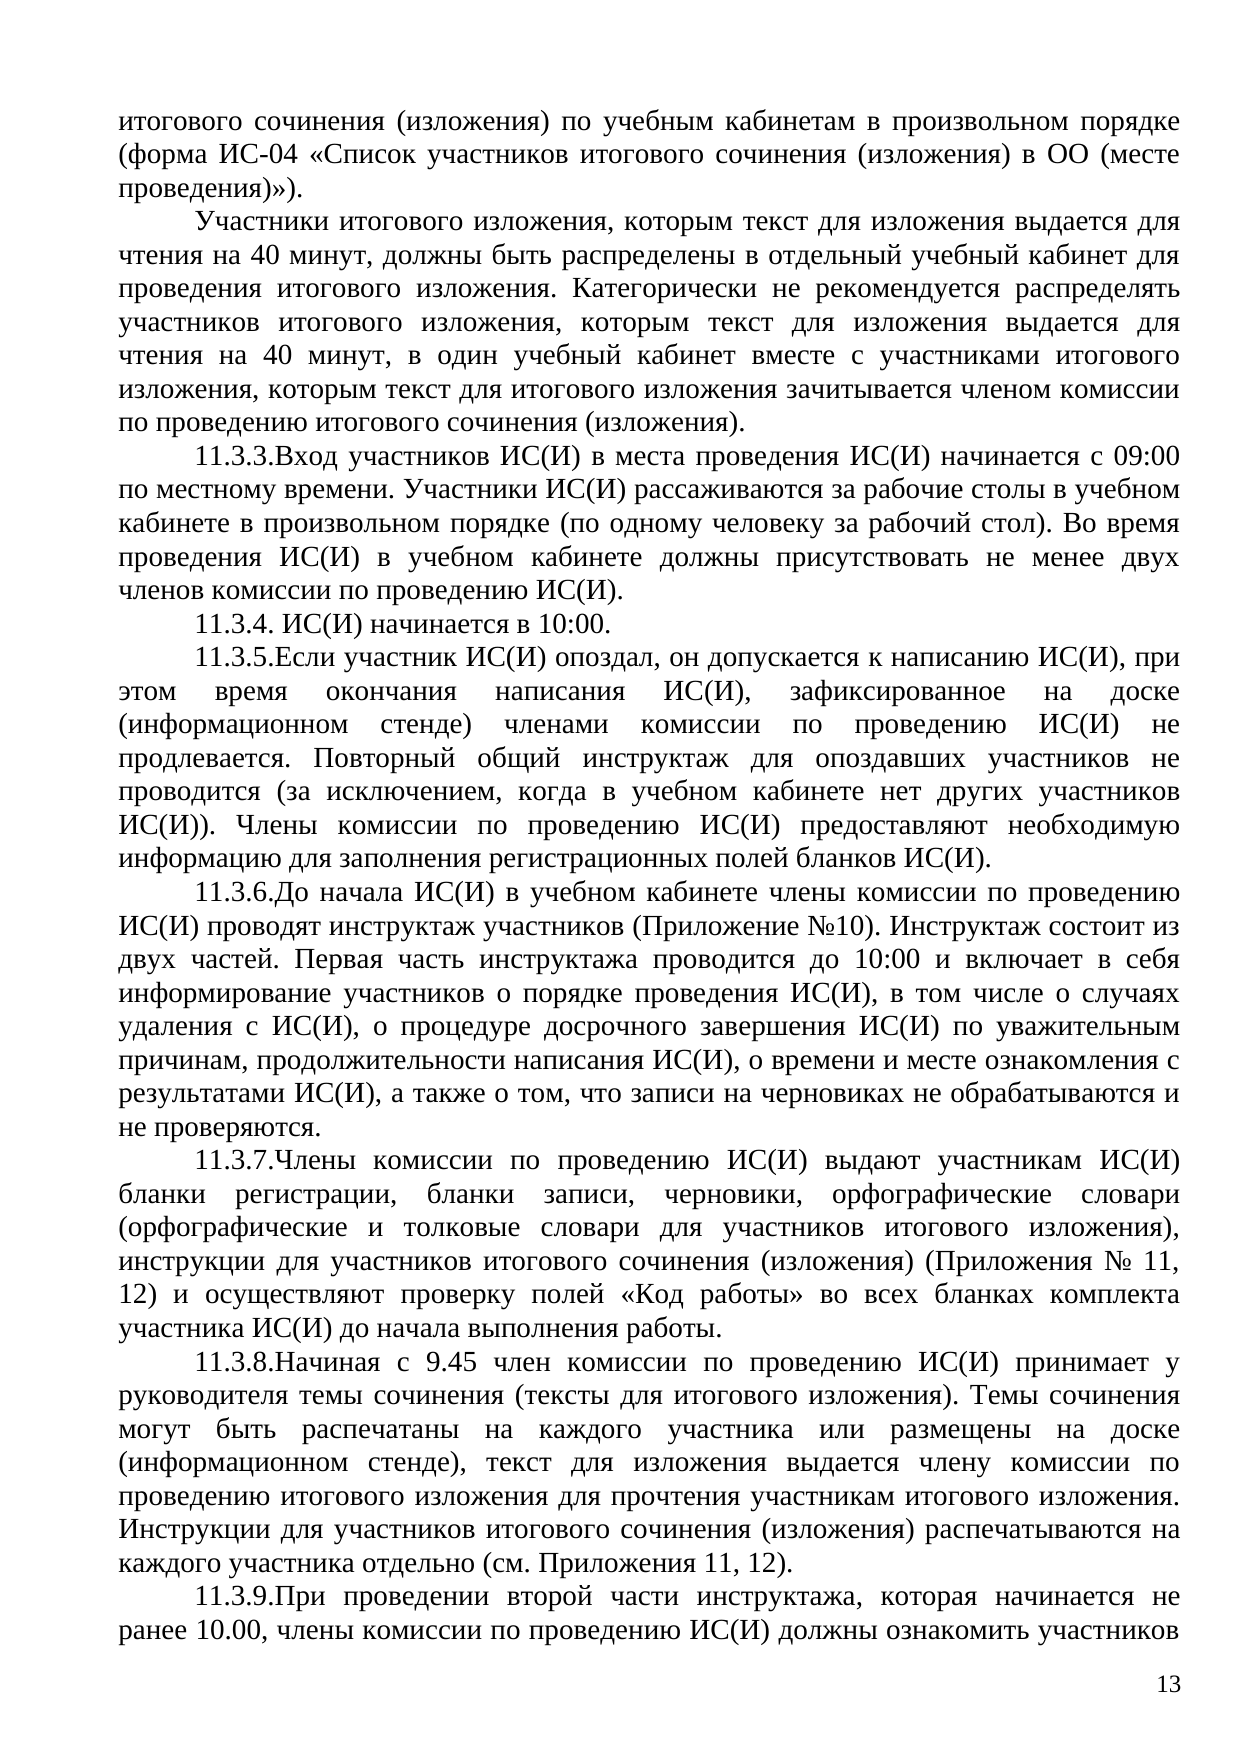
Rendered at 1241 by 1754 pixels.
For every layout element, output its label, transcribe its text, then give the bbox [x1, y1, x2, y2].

text 11.3.3.Вход участников ИС(И) в места проведения ИС(И) начинается с 09:00 по местному времени. Участники ИС(И) рассаживаются за рабочие столы в учебном кабинете в произвольном порядке (по одному человеку за рабочий стол). Во время проведения ИС(И) в учебном кабинете должны присутствовать не менее двух членов комиссии по проведению ИС(И). [118, 438, 1181, 606]
text 11.3.5.Если участник ИС(И) опоздал, он допускается к написанию ИС(И), при этом время окончания написания ИС(И), зафиксированное на доске (информационном стенде) членами комиссии по проведению ИС(И) не продлевается. Повторный общий инструктаж для опоздавших участников не проводится (за исключением, когда в учебном кабинете нет других участников ИС(И)). Члены комиссии по проведению ИС(И) предоставляют необходимую информацию для заполнения регистрационных полей бланков ИС(И). [118, 639, 1181, 874]
text 11.3.6.До начала ИС(И) в учебном кабинете члены комиссии по проведению ИС(И) проводят инструктаж участников (Приложение №10). Инструктаж состоит из двух частей. Первая часть инструктажа проводится до 10:00 и включает в себя информирование участников о порядке проведения ИС(И), в том числе о случаях удаления с ИС(И), о процедуре досрочного завершения ИС(И) по уважительным причинам, продолжительности написания ИС(И), о времени и месте ознакомления с результатами ИС(И), а также о том, что записи на черновиках не обрабатываются и не проверяются. [118, 874, 1181, 1142]
text 11.3.4. ИС(И) начинается в 10:00. [118, 606, 1181, 639]
text 11.3.8.Начиная с 9.45 член комиссии по проведению ИС(И) принимает у руководителя темы сочинения (тексты для итогового изложения). Темы сочинения могут быть распечатаны на каждого участника или размещены на доске (информационном стенде), текст для изложения выдается члену комиссии по проведению итогового изложения для прочтения участникам итогового изложения. Инструкции для участников итогового сочинения (изложения) распечатываются на каждого участника отдельно (см. Приложения 11, 12). [118, 1344, 1181, 1578]
text Участники итогового изложения, которым текст для изложения выдается для чтения на 40 минут, должны быть распределены в отдельный учебный кабинет для проведения итогового изложения. Категорически не рекомендуется распределять участников итогового изложения, которым текст для изложения выдается для чтения на 40 минут, в один учебный кабинет вместе с участниками итогового изложения, которым текст для итогового изложения зачитывается членом комиссии по проведению итогового сочинения (изложения). [118, 203, 1181, 438]
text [118, 1578, 1181, 1646]
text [118, 103, 1181, 203]
text 11.3.7.Члены комиссии по проведению ИС(И) выдают участникам ИС(И) бланки регистрации, бланки записи, черновики, орфографические словари (орфографические и толковые словари для участников итогового изложения), инструкции для участников итогового сочинения (изложения) (Приложения № 11, 12) и осуществляют проверку полей «Код работы» во всех бланках комплекта участника ИС(И) до начала выполнения работы. [118, 1142, 1181, 1344]
